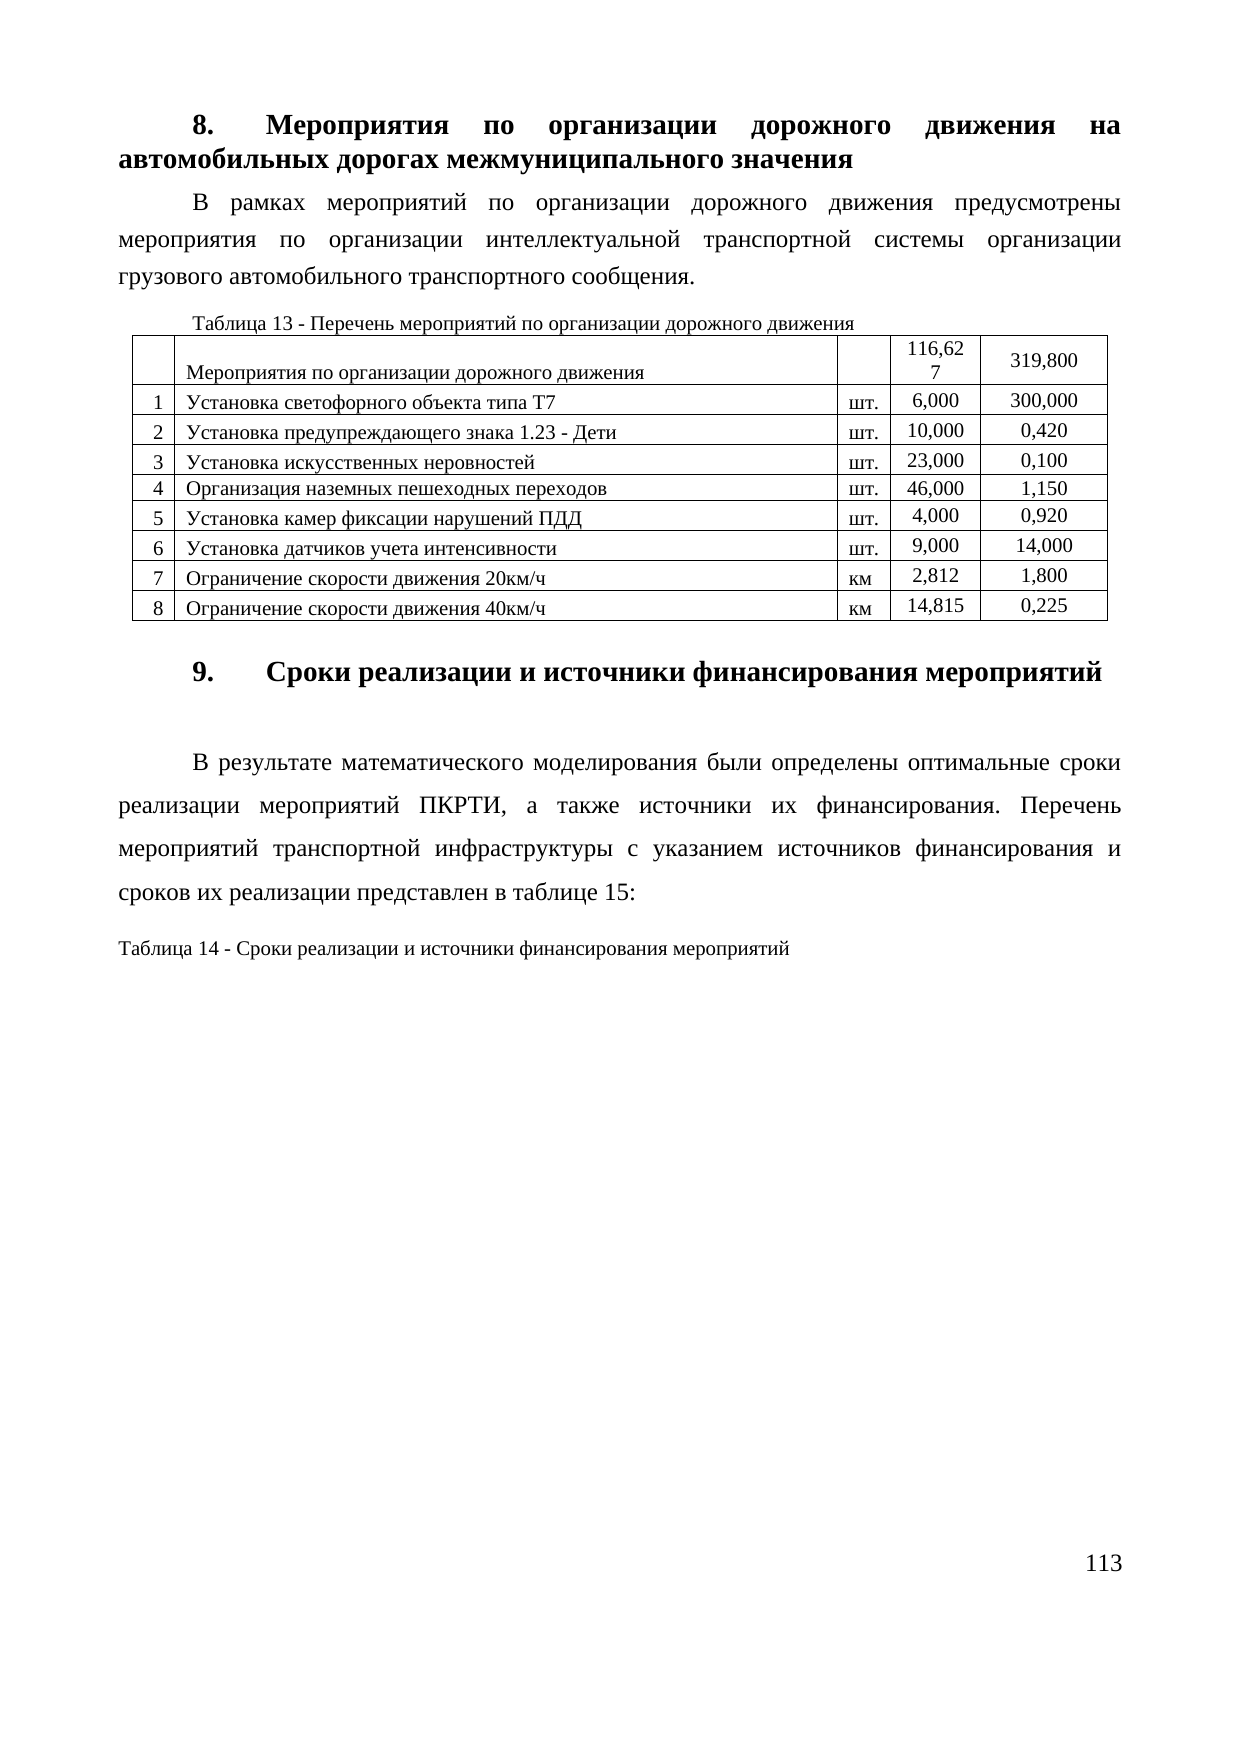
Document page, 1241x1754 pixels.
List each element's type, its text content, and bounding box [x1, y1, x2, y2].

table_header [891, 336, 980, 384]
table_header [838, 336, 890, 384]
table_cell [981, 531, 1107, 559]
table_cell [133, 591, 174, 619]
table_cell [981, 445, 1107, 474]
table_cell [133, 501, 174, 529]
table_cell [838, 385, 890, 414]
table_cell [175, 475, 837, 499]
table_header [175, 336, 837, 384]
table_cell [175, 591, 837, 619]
text В рамках мероприятий по организации дорожного движения предусмотрены мероприятия по организации интеллектуальной транспортной системы организации грузового автомобильного транспортного сообщения. [118, 187, 1122, 290]
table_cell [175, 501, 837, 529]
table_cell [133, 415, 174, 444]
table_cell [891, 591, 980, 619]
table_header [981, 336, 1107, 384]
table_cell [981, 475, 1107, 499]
text Таблица 14 - Сроки реализации и источники финансирования мероприятий [118, 936, 1122, 960]
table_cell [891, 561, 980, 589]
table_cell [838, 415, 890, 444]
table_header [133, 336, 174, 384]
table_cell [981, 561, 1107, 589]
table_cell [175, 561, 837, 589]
text Таблица 13 - Перечень мероприятий по организации дорожного движения [118, 311, 1122, 335]
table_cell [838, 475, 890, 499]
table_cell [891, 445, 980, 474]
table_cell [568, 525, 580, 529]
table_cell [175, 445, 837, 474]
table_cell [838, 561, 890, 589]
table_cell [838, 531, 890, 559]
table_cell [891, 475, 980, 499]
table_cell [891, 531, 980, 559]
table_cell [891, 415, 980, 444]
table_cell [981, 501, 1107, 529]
subtitle Мероприятия по организации дорожного движения на автомобильных дорогах межмуниципального значения [118, 107, 1122, 174]
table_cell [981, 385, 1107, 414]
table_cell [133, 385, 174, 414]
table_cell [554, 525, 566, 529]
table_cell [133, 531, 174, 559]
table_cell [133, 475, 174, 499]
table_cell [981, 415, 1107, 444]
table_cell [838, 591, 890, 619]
subtitle Сроки реализации и источники финансирования мероприятий [156, 654, 1122, 687]
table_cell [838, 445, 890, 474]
text В результате математического моделирования были определены оптимальные сроки реализации мероприятий ПКРТИ, а также источники их финансирования. Перечень мероприятий транспортной инфраструктуры с указанием источников финансирования и сроков их реализации представлен в таблице 15: [118, 747, 1122, 905]
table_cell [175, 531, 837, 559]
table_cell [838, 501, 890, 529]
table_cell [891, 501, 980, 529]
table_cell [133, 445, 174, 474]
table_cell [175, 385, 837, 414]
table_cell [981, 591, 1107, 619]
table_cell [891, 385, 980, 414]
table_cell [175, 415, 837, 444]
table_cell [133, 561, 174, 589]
